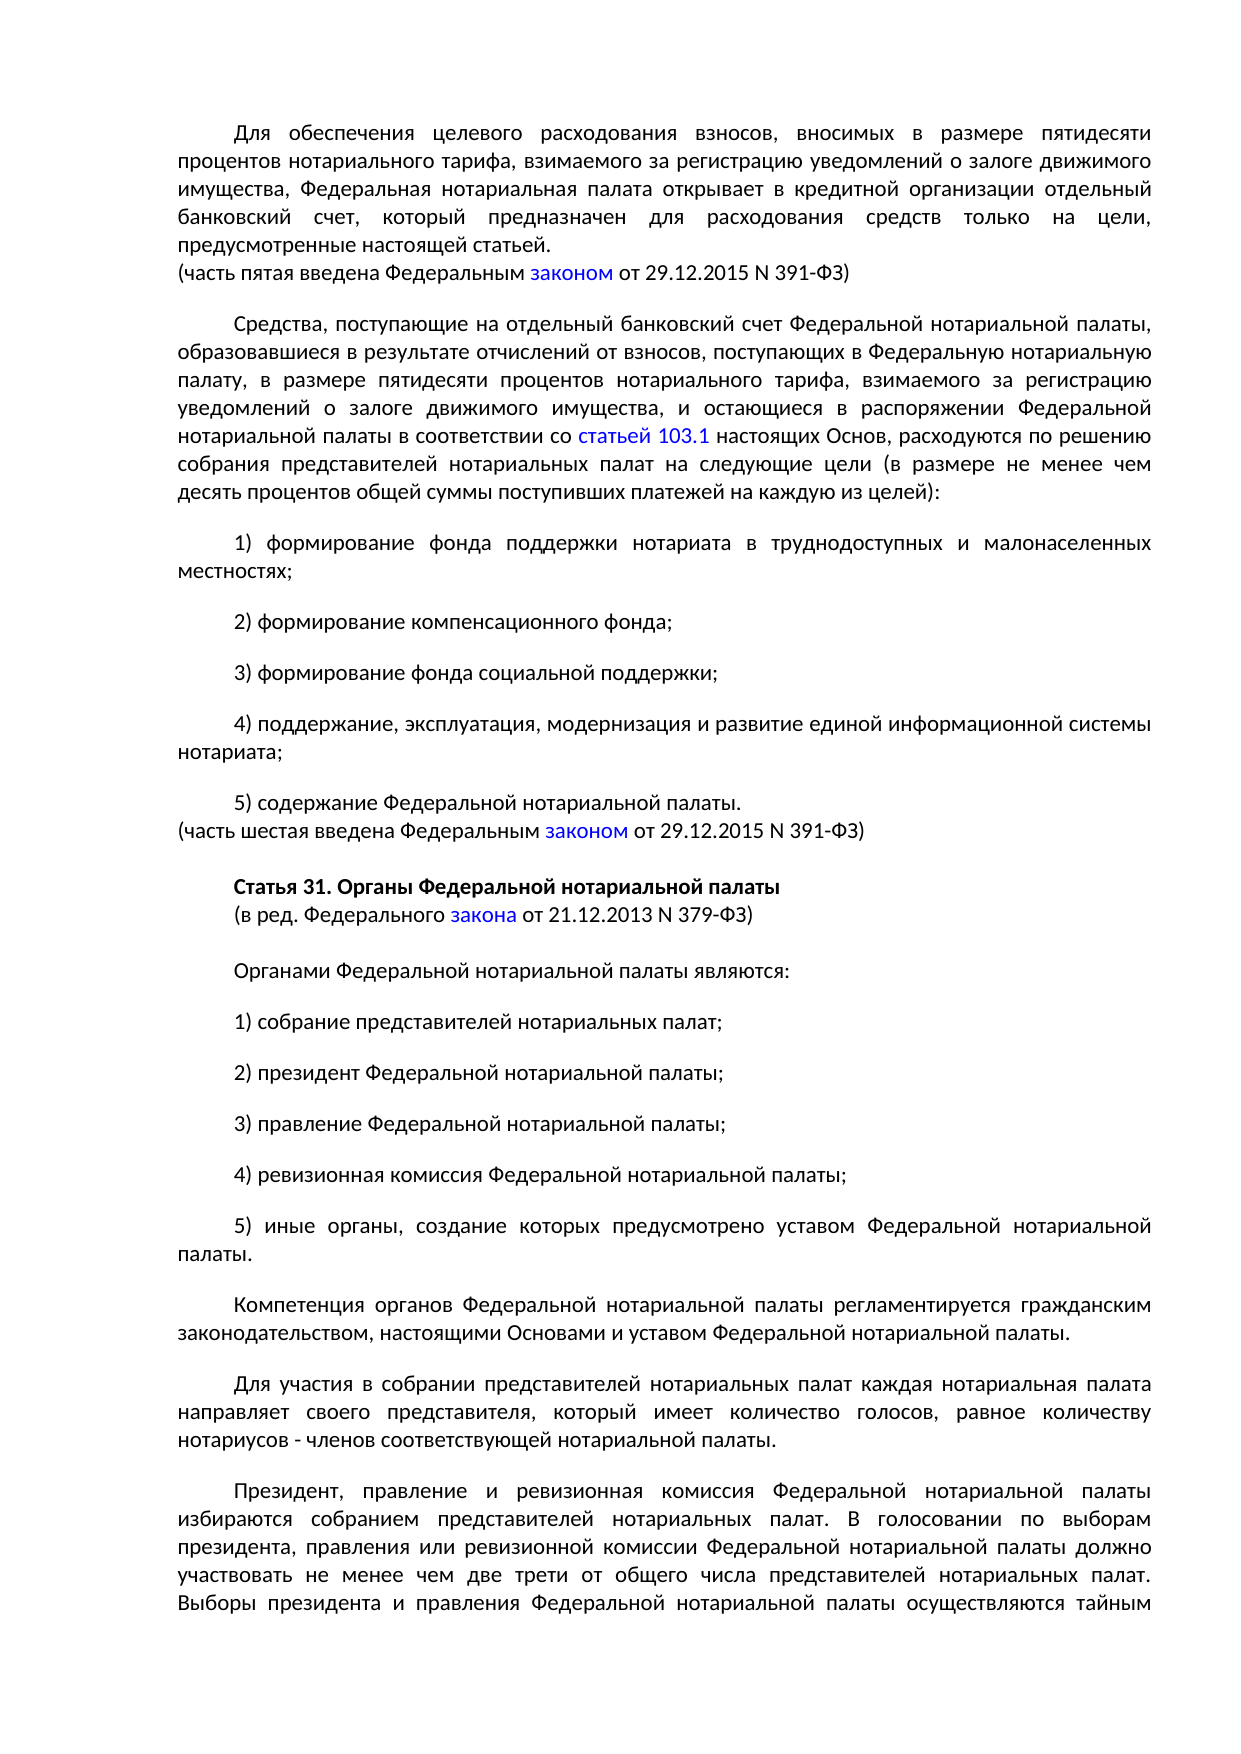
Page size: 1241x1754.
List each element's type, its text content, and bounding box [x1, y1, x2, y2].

text 3) формирование фонда социальной поддержки; [177, 658, 1152, 686]
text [177, 1476, 1152, 1616]
text 1) собрание представителей нотариальных палат; [177, 1007, 1152, 1035]
text 1) формирование фонда поддержки нотариата в труднодоступных и малонаселенных местностях; [177, 528, 1152, 584]
text (часть пятая введена Федеральным законом от 29.12.2015 N 391-ФЗ) [177, 258, 1152, 286]
text Для обеспечения целевого расходования взносов, вносимых в размере пятидесяти процентов нотариального тарифа, взимаемого за регистрацию уведомлений о залоге движимого имущества, Федеральная нотариальная палата открывает в кредитной организации отдельный банковский счет, который предназначен для расходования средств только на цели, предусмотренные настоящей статьей. [177, 118, 1152, 258]
title Статья 31. Органы Федеральной нотариальной палаты [177, 872, 1152, 900]
text Средства, поступающие на отдельный банковский счет Федеральной нотариальной палаты, образовавшиеся в результате отчислений от взносов, поступающих в Федеральную нотариальную палату, в размере пятидесяти процентов нотариального тарифа, взимаемого за регистрацию уведомлений о залоге движимого имущества, и остающиеся в распоряжении Федеральной нотариальной палаты в соответствии со статьей 103.1 настоящих Основ, расходуются по решению собрания представителей нотариальных палат на следующие цели (в размере не менее чем десять процентов общей суммы поступивших платежей на каждую из целей): [177, 309, 1152, 505]
text (в ред. Федерального закона от 21.12.2013 N 379-ФЗ) [177, 900, 1152, 928]
text 3) правление Федеральной нотариальной палаты; [177, 1109, 1152, 1137]
text 2) президент Федеральной нотариальной палаты; [177, 1058, 1152, 1086]
text 2) формирование компенсационного фонда; [177, 607, 1152, 635]
text Компетенция органов Федеральной нотариальной палаты регламентируется гражданским законодательством, настоящими Основами и уставом Федеральной нотариальной палаты. [177, 1290, 1152, 1346]
text 4) ревизионная комиссия Федеральной нотариальной палаты; [177, 1160, 1152, 1188]
text 4) поддержание, эксплуатация, модернизация и развитие единой информационной системы нотариата; [177, 709, 1152, 765]
text 5) содержание Федеральной нотариальной палаты. [177, 788, 1152, 816]
text 5) иные органы, создание которых предусмотрено уставом Федеральной нотариальной палаты. [177, 1211, 1152, 1267]
text (часть шестая введена Федеральным законом от 29.12.2015 N 391-ФЗ) [177, 816, 1152, 844]
text Органами Федеральной нотариальной палаты являются: [177, 956, 1152, 984]
text Для участия в собрании представителей нотариальных палат каждая нотариальная палата направляет своего представителя, который имеет количество голосов, равное количеству нотариусов - членов соответствующей нотариальной палаты. [177, 1369, 1152, 1453]
